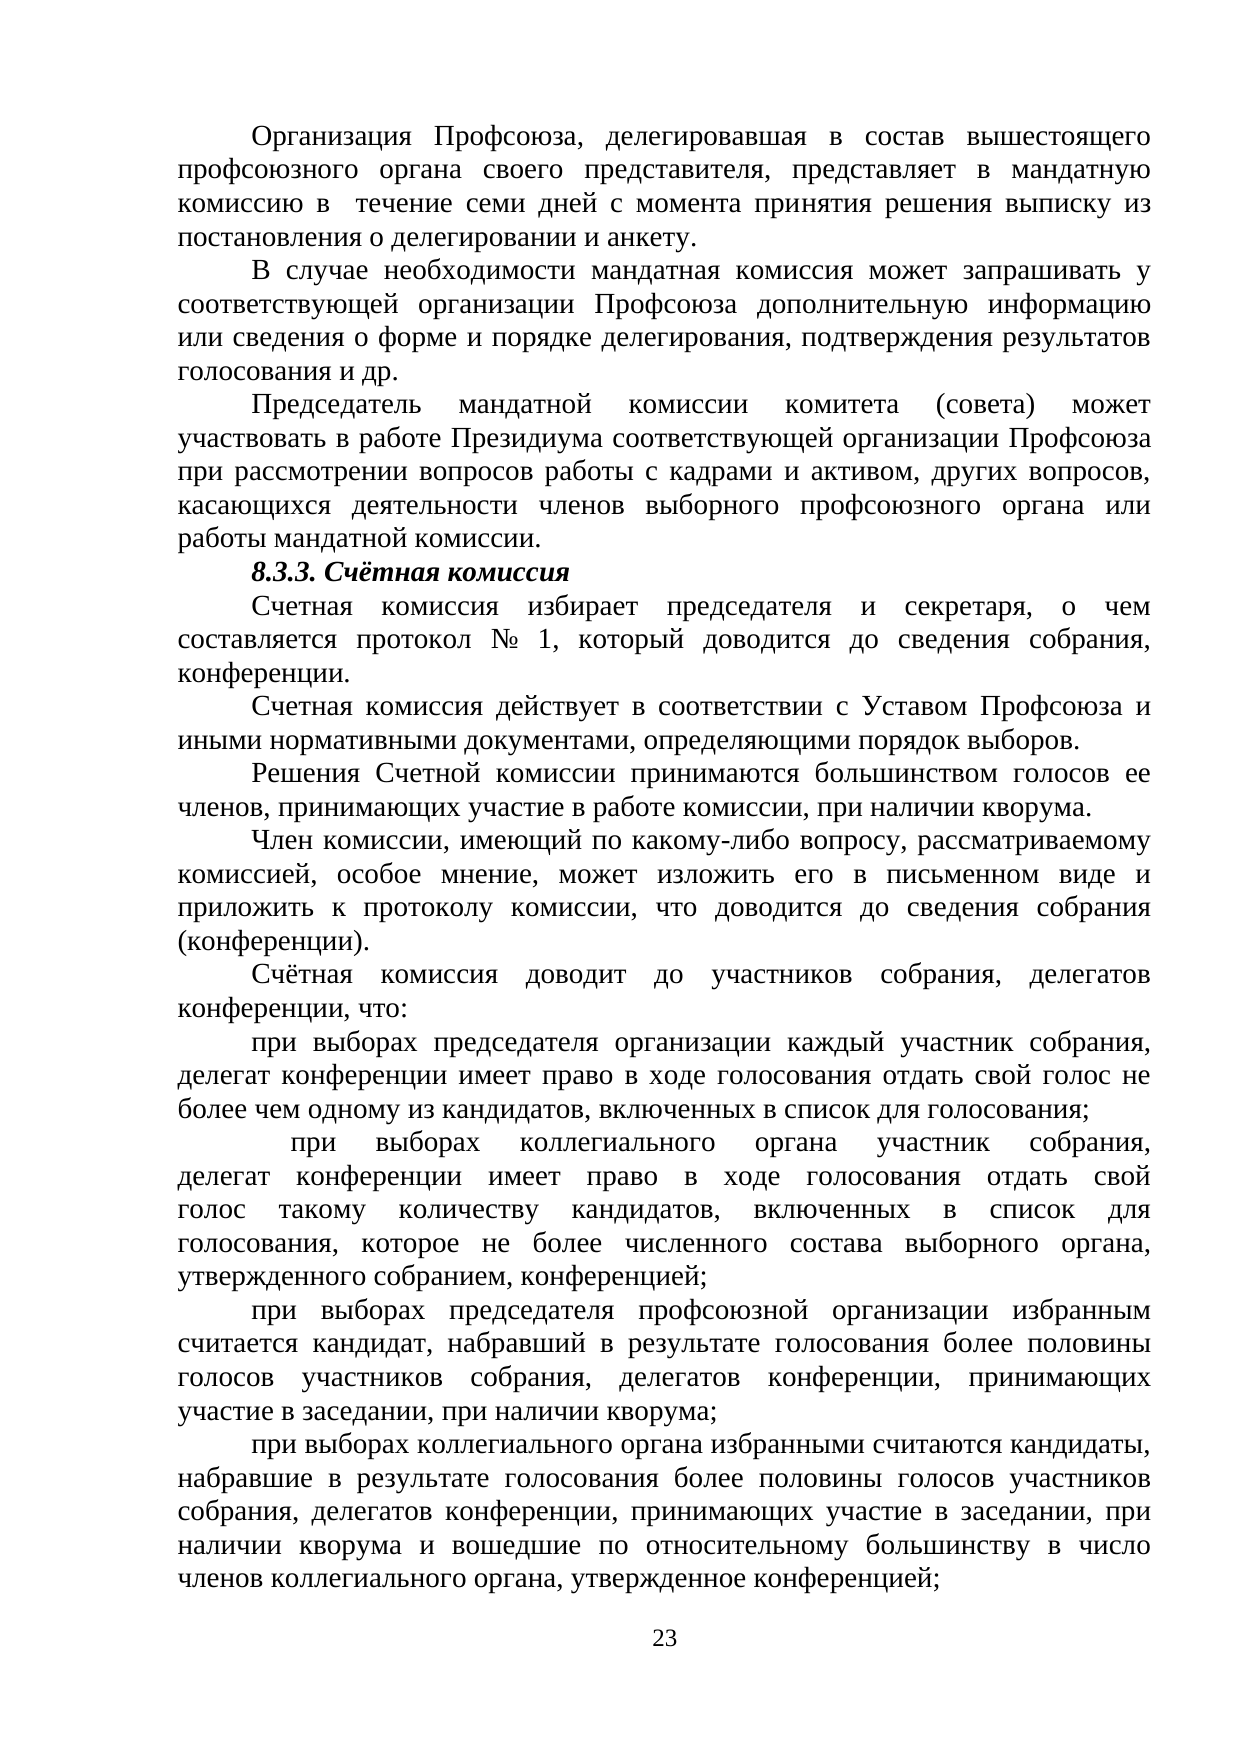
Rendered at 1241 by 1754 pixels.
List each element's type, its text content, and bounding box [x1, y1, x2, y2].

text при выборах председателя профсоюзной организации избранным считается кандидат, набравший в результате голосования более половины голосов участников собрания, делегатов конференции, принимающих участие в заседании, при наличии кворума; [177, 1292, 1152, 1426]
text Решения Счетной комиссии принимаются большинством голосов ее членов, принимающих участие в работе комиссии, при наличии кворума. [177, 755, 1152, 822]
text Член комиссии, имеющий по какому-либо вопросу, рассматриваемому комиссией, особое мнение, может изложить его в письменном виде и приложить к протоколу комиссии, что доводится до сведения собрания (конференции). [177, 822, 1152, 957]
text Счетная комиссия избирает председателя и секретаря, о чем составляется протокол № 1, который доводится до сведения собрания, конференции. [177, 588, 1152, 688]
text при выборах коллегиального органа участник собрания, делегат конференции имеет право в ходе голосования отдать свой голос такому количеству кандидатов, включенных в список для голосования, которое не более численного состава выборного органа, утвержденного собранием, конференцией; [177, 1124, 1152, 1292]
text Организация Профсоюза, делегировавшая в состав вышестоящего профсоюзного органа своего представителя, представляет в мандатную комиссию в течение семи дней с момента принятия решения выписку из постановления о делегировании и анкету. [177, 118, 1152, 252]
text Счетная комиссия действует в соответствии с Уставом Профсоюза и иными нормативными документами, определяющими порядок выборов. [177, 688, 1152, 755]
text Председатель мандатной комиссии комитета (совета) может участвовать в работе Президиума соответствующей организации Профсоюза при рассмотрении вопросов работы с кадрами и активом, других вопросов, касающихся деятельности членов выборного профсоюзного органа или работы мандатной комиссии. [177, 386, 1152, 554]
text 8.3.3. Счётная комиссия [177, 554, 1152, 588]
text В случае необходимости мандатная комиссия может запрашивать у соответствующей организации Профсоюза дополнительную информацию или сведения о форме и порядке делегирования, подтверждения результатов голосования и др. [177, 252, 1152, 386]
text Счётная комиссия доводит до участников собрания, делегатов конференции, что: [177, 957, 1152, 1024]
text при выборах коллегиального органа избранными считаются кандидаты, набравшие в результате голосования более половины голосов участников собрания, делегатов конференции, принимающих участие в заседании, при наличии кворума и вошедшие по относительному большинству в число членов коллегиального органа, утвержденное конференцией; [177, 1426, 1152, 1594]
text при выборах председателя организации каждый участник собрания, делегат конференции имеет право в ходе голосования отдать свой голос не более чем одному из кандидатов, включенных в список для голосования; [177, 1024, 1152, 1124]
